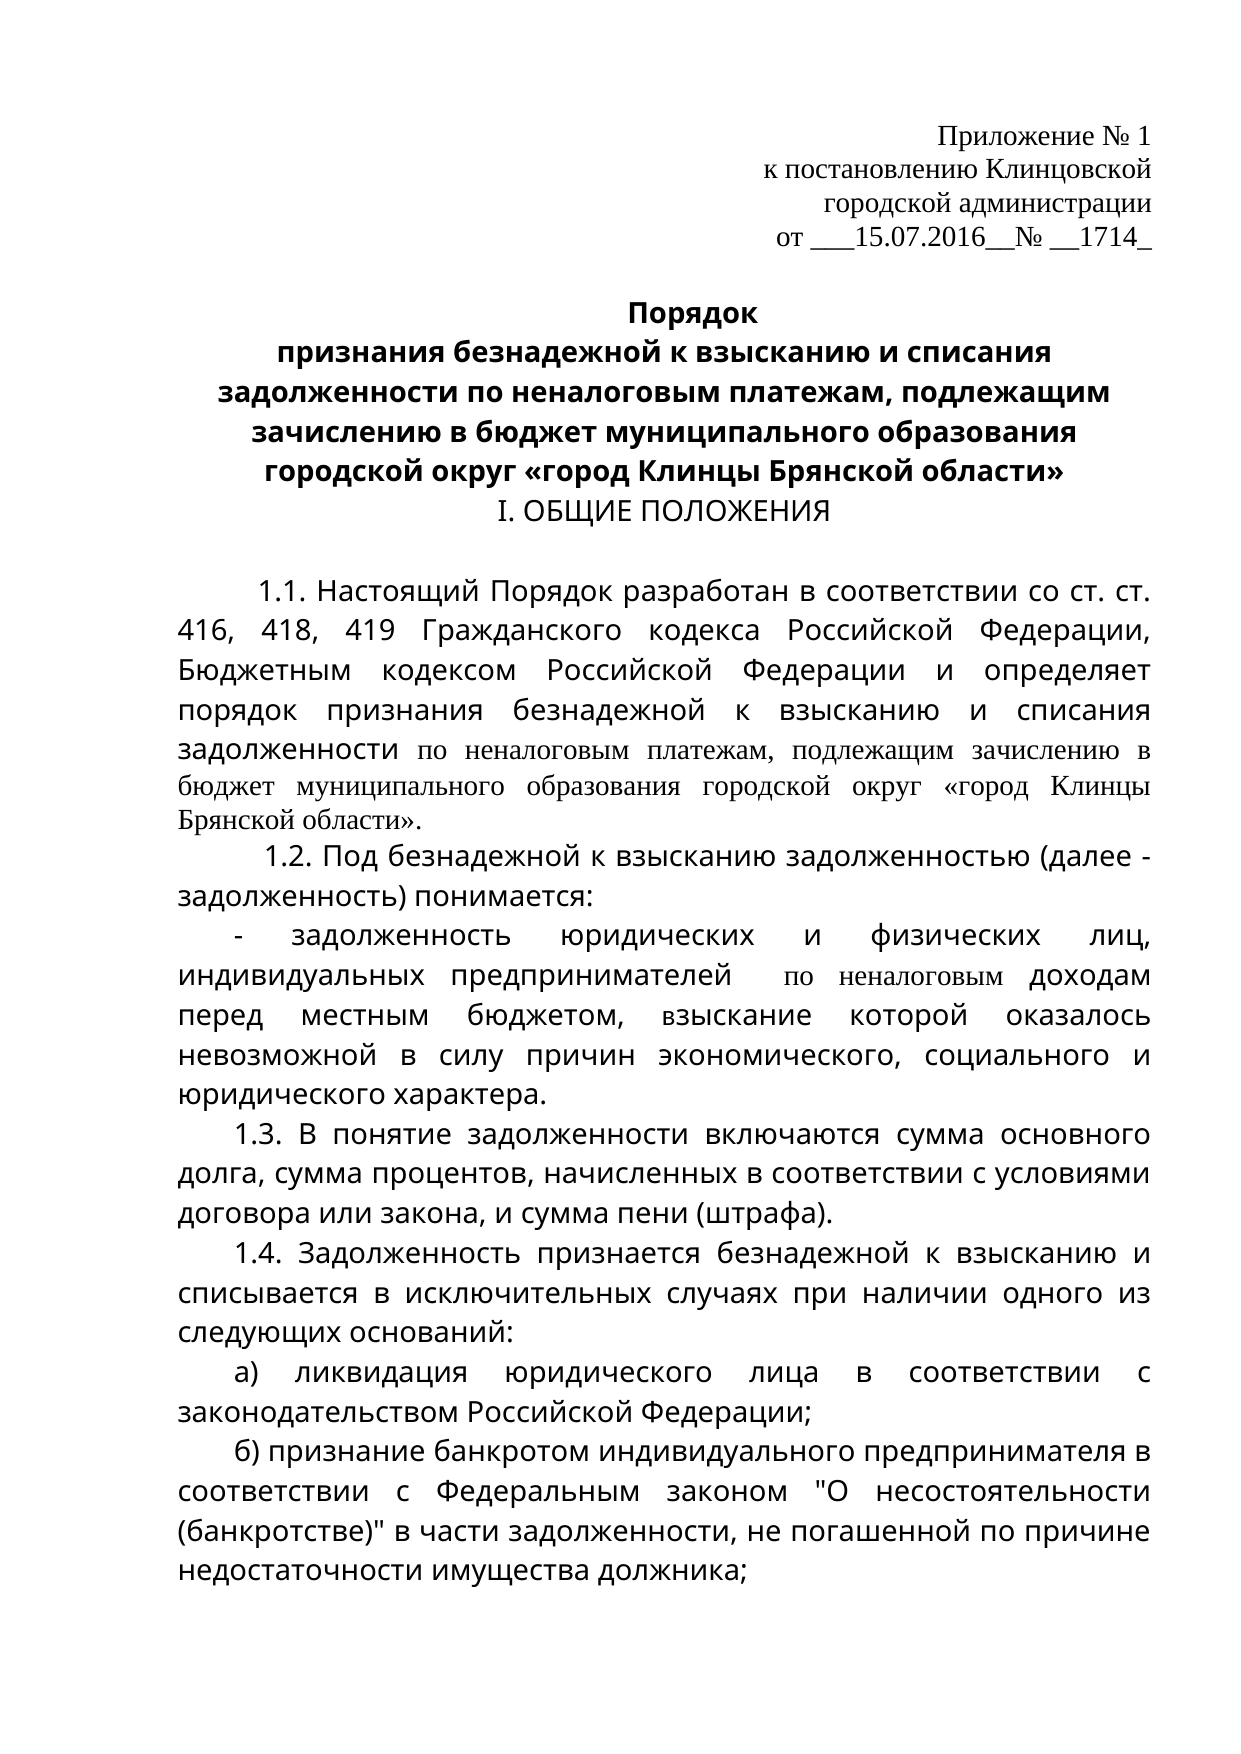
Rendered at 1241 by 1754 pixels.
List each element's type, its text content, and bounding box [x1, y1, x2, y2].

text - задолженность юридических и физических лиц, индивидуальных предпринимателей по неналоговым доходам перед местным бюджетом, взыскание которой оказалось невозможной в силу причин экономического, социального и юридического характера. [177, 915, 1152, 1113]
text а) ликвидация юридического лица в соответствии с законодательством Российской Федерации; [177, 1351, 1152, 1431]
text к постановлению Клинцовской [177, 152, 1152, 185]
text 1.2. Под безнадежной к взысканию задолженностью (далее - задолженность) понимается: [177, 835, 1152, 915]
text 1.1. Настоящий Порядок разработан в соответствии со ст. ст. 416, 418, 419 Гражданского кодекса Российской Федерации, Бюджетным кодексом Российской Федерации и определяет порядок признания безнадежной к взысканию и списания задолженности по неналоговым платежам, подлежащим зачислению в бюджет муниципального образования городской округ «город Клинцы Брянской области». [177, 570, 1152, 835]
text Приложение № 1 [693, 118, 1152, 152]
text признания безнадежной к взысканию и списания задолженности по неналоговым платежам, подлежащим зачислению в бюджет муниципального образования городской округ «город Клинцы Брянской области» [177, 332, 1152, 490]
text Порядок [177, 292, 1152, 332]
text б) признание банкротом индивидуального предпринимателя в соответствии с Федеральным законом "О несостоятельности (банкротстве)" в части задолженности, не погашенной по причине недостаточности имущества должника; [177, 1431, 1152, 1589]
text 1.4. Задолженность признается безнадежной к взысканию и списывается в исключительных случаях при наличии одного из следующих оснований: [177, 1232, 1152, 1351]
text от ___15.07.2016__№ __1714_ [177, 219, 1152, 252]
text I. ОБЩИЕ ПОЛОЖЕНИЯ [177, 490, 1152, 530]
text городской администрации [177, 185, 1152, 219]
text 1.3. В понятие задолженности включаются сумма основного долга, сумма процентов, начисленных в соответствии с условиями договора или закона, и сумма пени (штрафа). [177, 1113, 1152, 1232]
